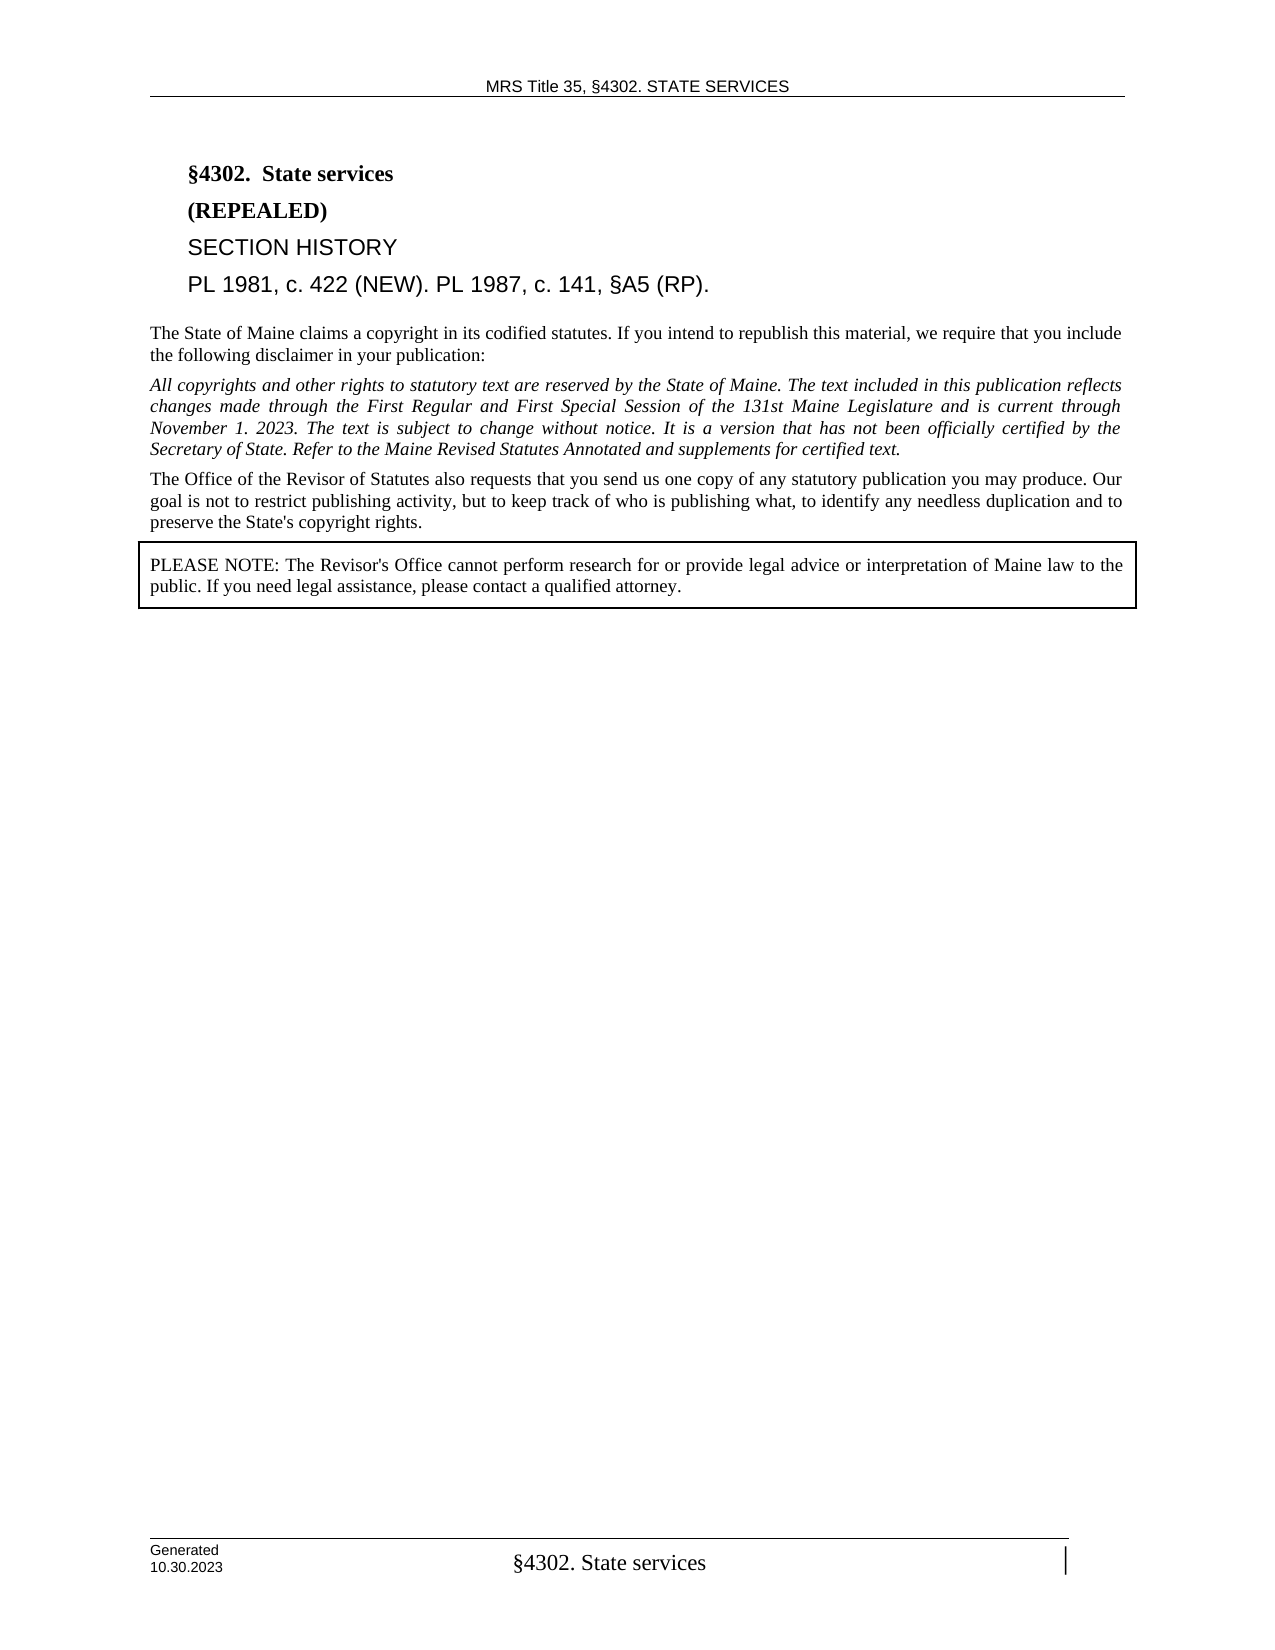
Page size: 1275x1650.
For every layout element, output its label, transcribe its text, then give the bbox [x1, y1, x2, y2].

text All copyrights and other rights to statutory text are reserved by the State of Maine. The text included in this publication reflects changes made through the First Regular and First Special Session of the 131st Maine Legislature and is current through November 1. 2023 . The text is subject to change without notice. It is a version that has not been officially certified by the Secretary of State. Refer to the Maine Revised Statutes Annotated and supplements for certified text. [150, 373, 1125, 460]
text (REPEALED) [187, 197, 1125, 223]
text §4302. State services [187, 160, 1125, 187]
text SECTION HISTORY [187, 234, 1125, 260]
text The State of Maine claims a copyright in its codified statutes. If you intend to republish this material, we require that you include the following disclaimer in your publication: [150, 322, 1125, 365]
text PLEASE NOTE: The Revisor's Office cannot perform research for or provide legal advice or interpretation of Maine law to the public. If you need legal assistance, please contact a qualified attorney. [140, 543, 1135, 607]
text PL 1981, c. 422 (NEW). PL 1987, c. 141, §A5 (RP). [187, 271, 1125, 297]
text The Office of the Revisor of Statutes also requests that you send us one copy of any statutory publication you may produce. Our goal is not to restrict publishing activity, but to keep track of who is publishing what, to identify any needless duplication and to preserve the State's copyright rights. [150, 468, 1125, 533]
